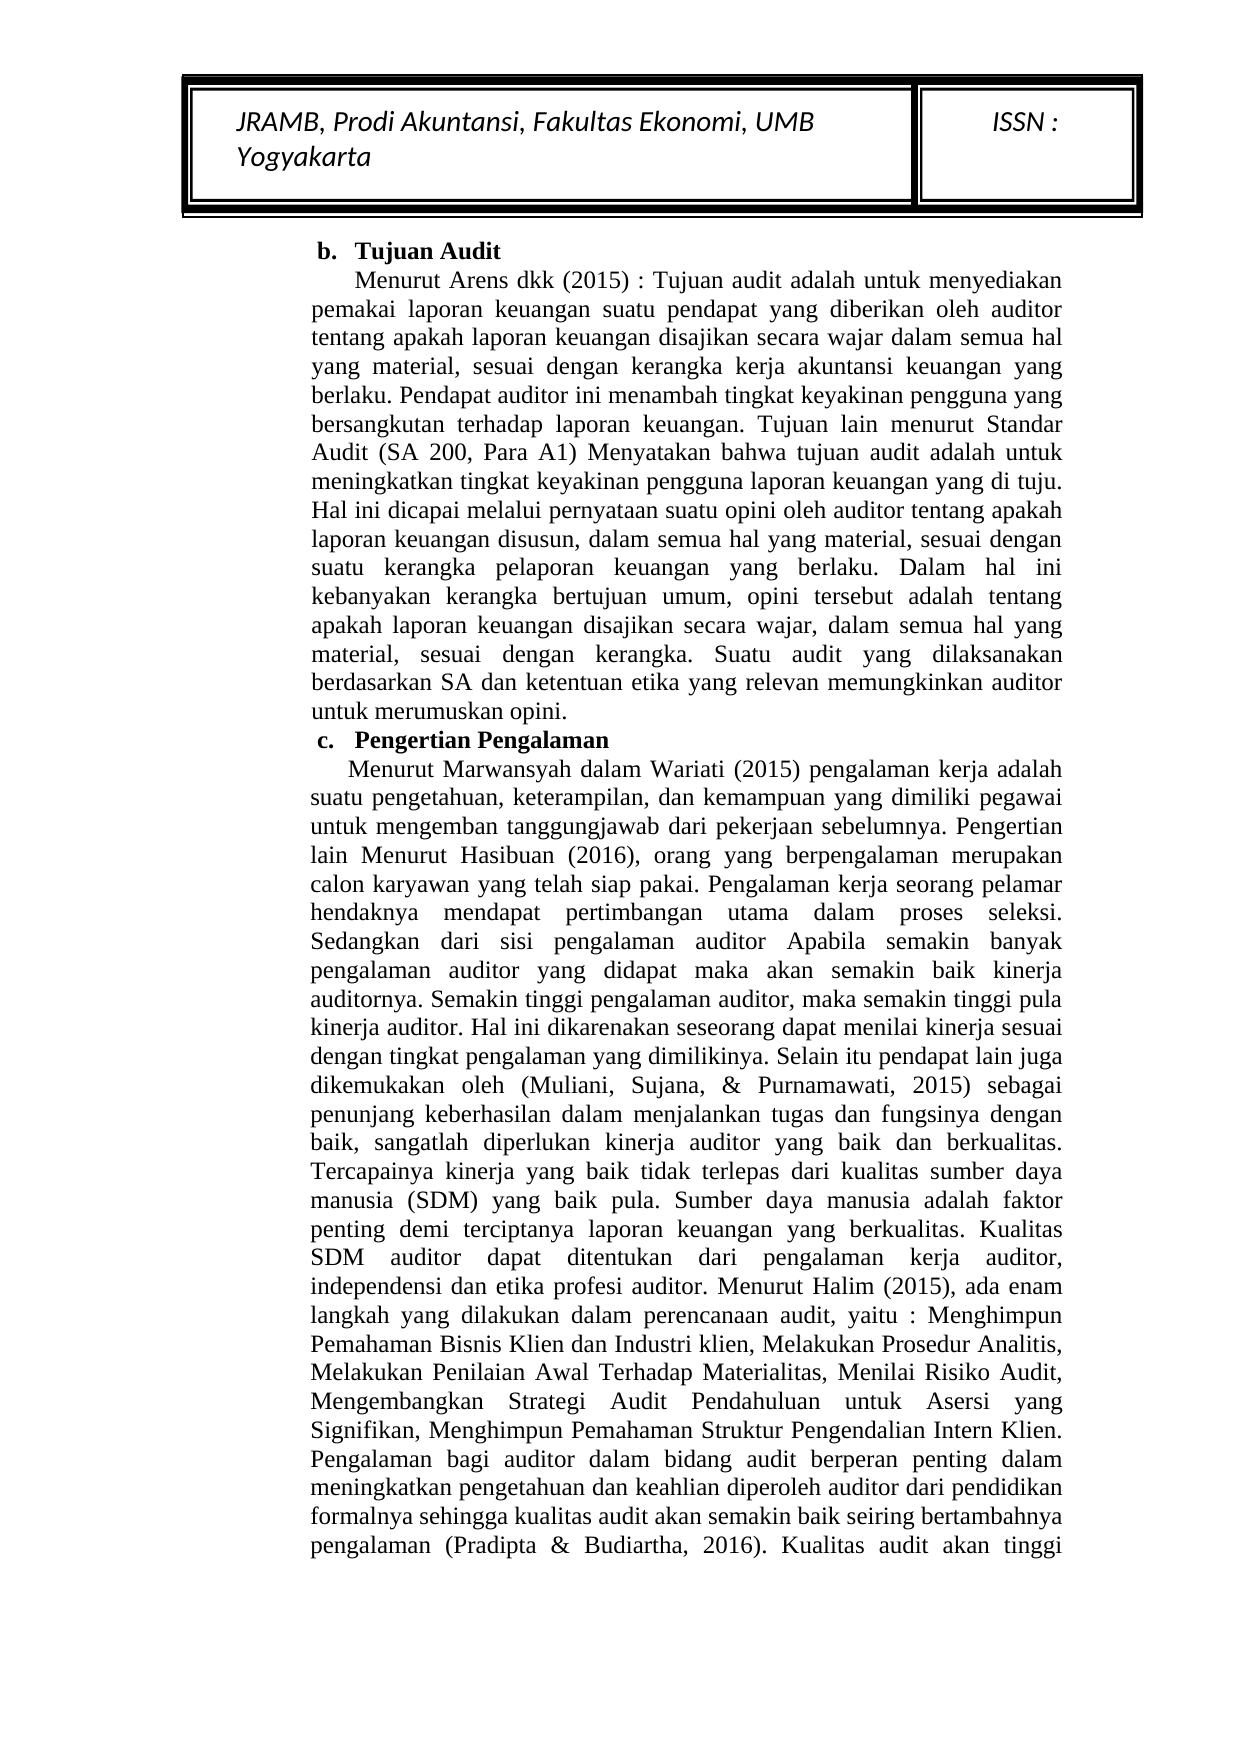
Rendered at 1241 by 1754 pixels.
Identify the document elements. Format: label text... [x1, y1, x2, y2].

list Tujuan Audit [317, 236, 1063, 265]
list Pengertian Pengalaman [317, 725, 1063, 754]
text Menurut Arens dkk (2015) : Tujuan audit adalah untuk menyediakan pemakai laporan keuangan suatu pendapat yang diberikan oleh auditor tentang apakah laporan keuangan disajikan secara wajar dalam semua hal yang material, sesuai dengan kerangka kerja akuntansi keuangan yang berlaku. Pendapat auditor ini menambah tingkat keyakinan pengguna yang bersangkutan terhadap laporan keuangan. Tujuan lain menurut Standar Audit (SA 200, Para A1) Menyatakan bahwa tujuan audit adalah untuk meningkatkan tingkat keyakinan pengguna laporan keuangan yang di tuju. Hal ini dicapai melalui pernyataan suatu opini oleh auditor tentang apakah laporan keuangan disusun, dalam semua hal yang material, sesuai dengan suatu kerangka pelaporan keuangan yang berlaku. Dalam hal ini kebanyakan kerangka bertujuan umum, opini tersebut adalah tentang apakah laporan keuangan disajikan secara wajar, dalam semua hal yang material, sesuai dengan kerangka. Suatu audit yang dilaksanakan berdasarkan SA dan ketentuan etika yang relevan memungkinkan auditor untuk merumuskan opini. [311, 265, 1063, 725]
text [310, 754, 1063, 1559]
